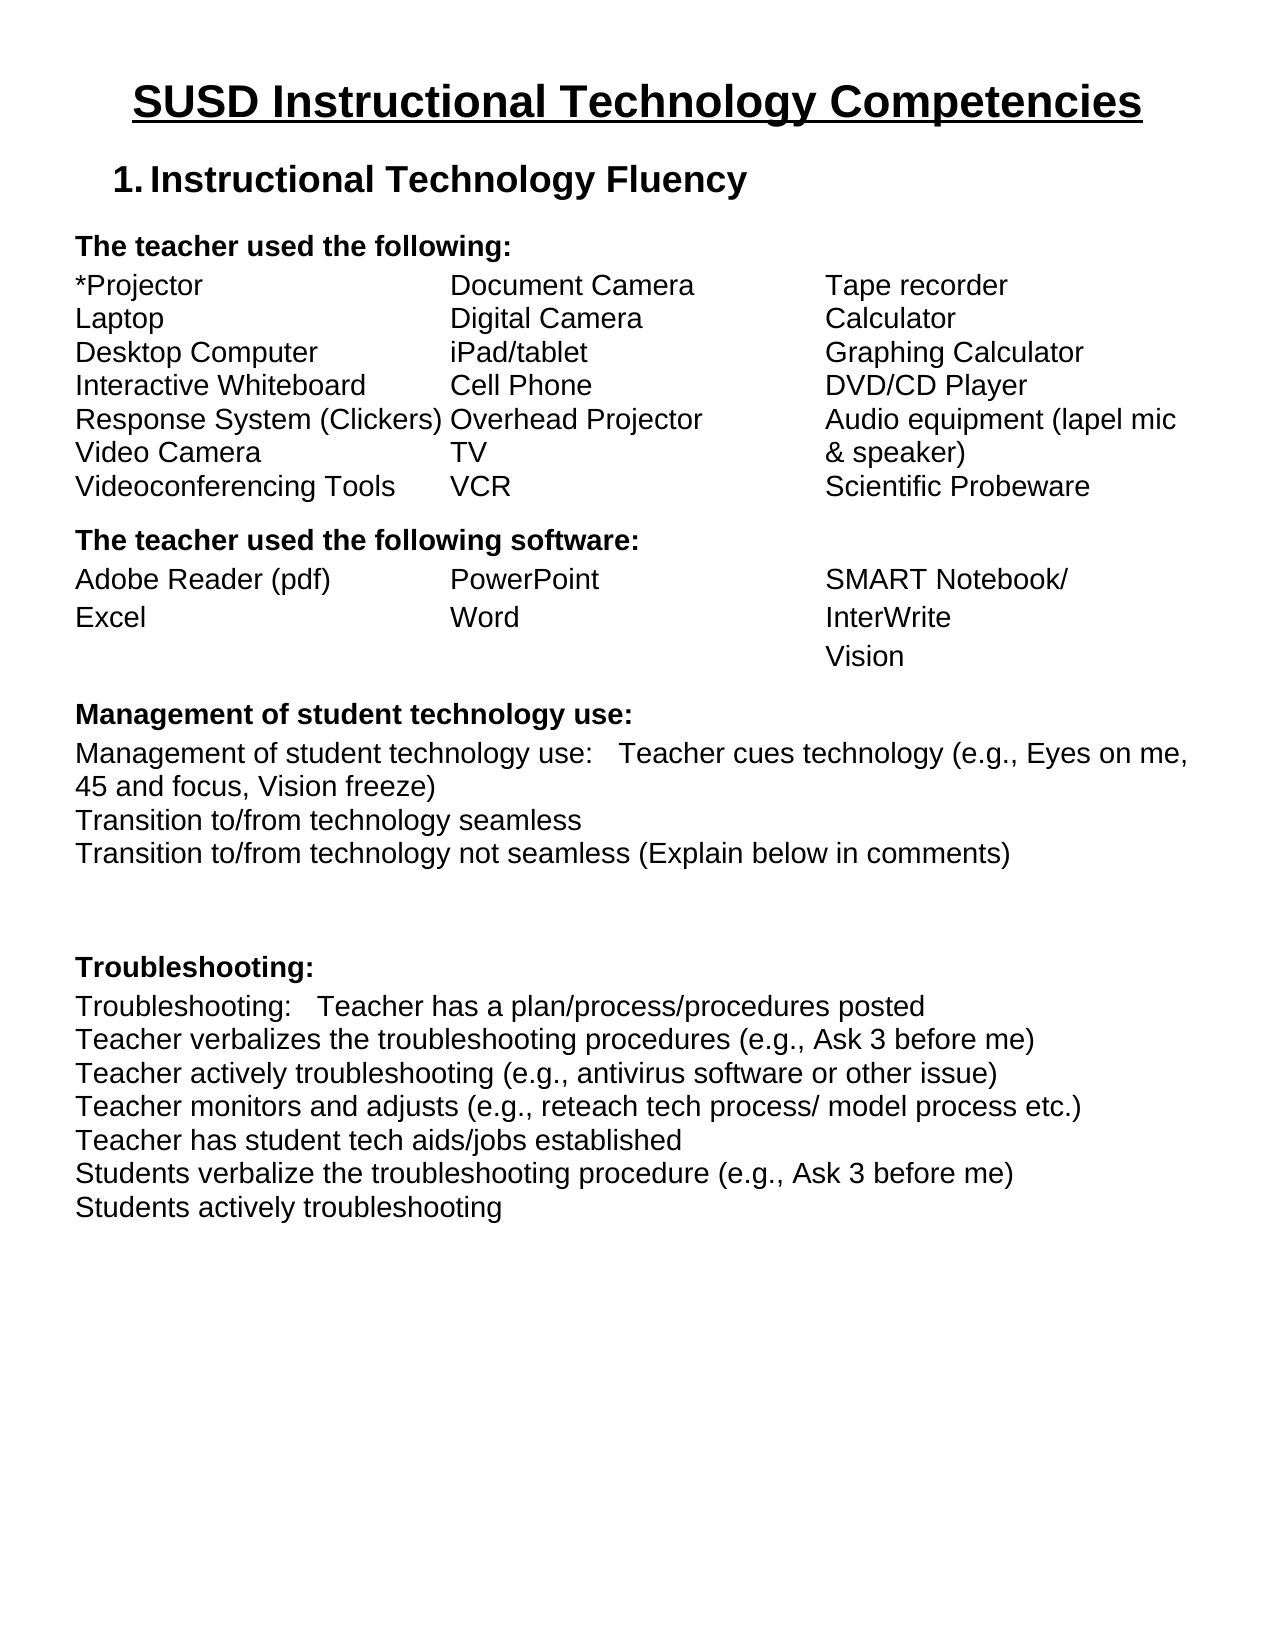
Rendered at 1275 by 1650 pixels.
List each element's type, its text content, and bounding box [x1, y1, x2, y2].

table_header Adobe Reader (pdf) Excel [75, 562, 450, 676]
text SUSD Instructional Technology Competencies [75, 75, 1200, 128]
subtitle The teacher used the following: [75, 229, 1200, 263]
table_header Tape recorder Calculator Graphing Calculator DVD/CD Player Audio equipment (lapel mic & speaker) Scientific Probeware [825, 268, 1200, 502]
table_header Document Camera Digital Camera iPad/tablet Cell Phone Overhead Projector TV VCR [450, 268, 825, 502]
table_header PowerPoint Word [450, 562, 825, 676]
subtitle The teacher used the following software: [75, 523, 1200, 557]
subtitle Troubleshooting: [75, 950, 1200, 984]
subtitle Management of student technology use: [75, 697, 1200, 731]
table_header SMART Notebook/ InterWrite Vision [825, 562, 1200, 676]
table_header Management of student technology use: Teacher cues technology (e.g., Eyes on me, 45 and focus, Vision freeze) Transition to/from technology seamless Transition to/from technology not seamless (Explain below in comments) [75, 736, 1200, 870]
table_header Troubleshooting: Teacher has a plan/process/procedures posted Teacher verbalizes the troubleshooting procedures (e.g., Ask 3 before me) Teacher actively troubleshooting (e.g., antivirus software or other issue) Teacher monitors and adjusts (e.g., reteach tech process/ model process etc.) Teacher has student tech aids/jobs established Students verbalize the troubleshooting procedure (e.g., Ask 3 before me) Students actively troubleshooting [75, 989, 1200, 1550]
table_header *Projector Laptop Desktop Computer Interactive Whiteboard Response System (Clickers) Video Camera Videoconferencing Tools [75, 268, 450, 502]
list Instructional Technology Fluency [112, 157, 1200, 200]
